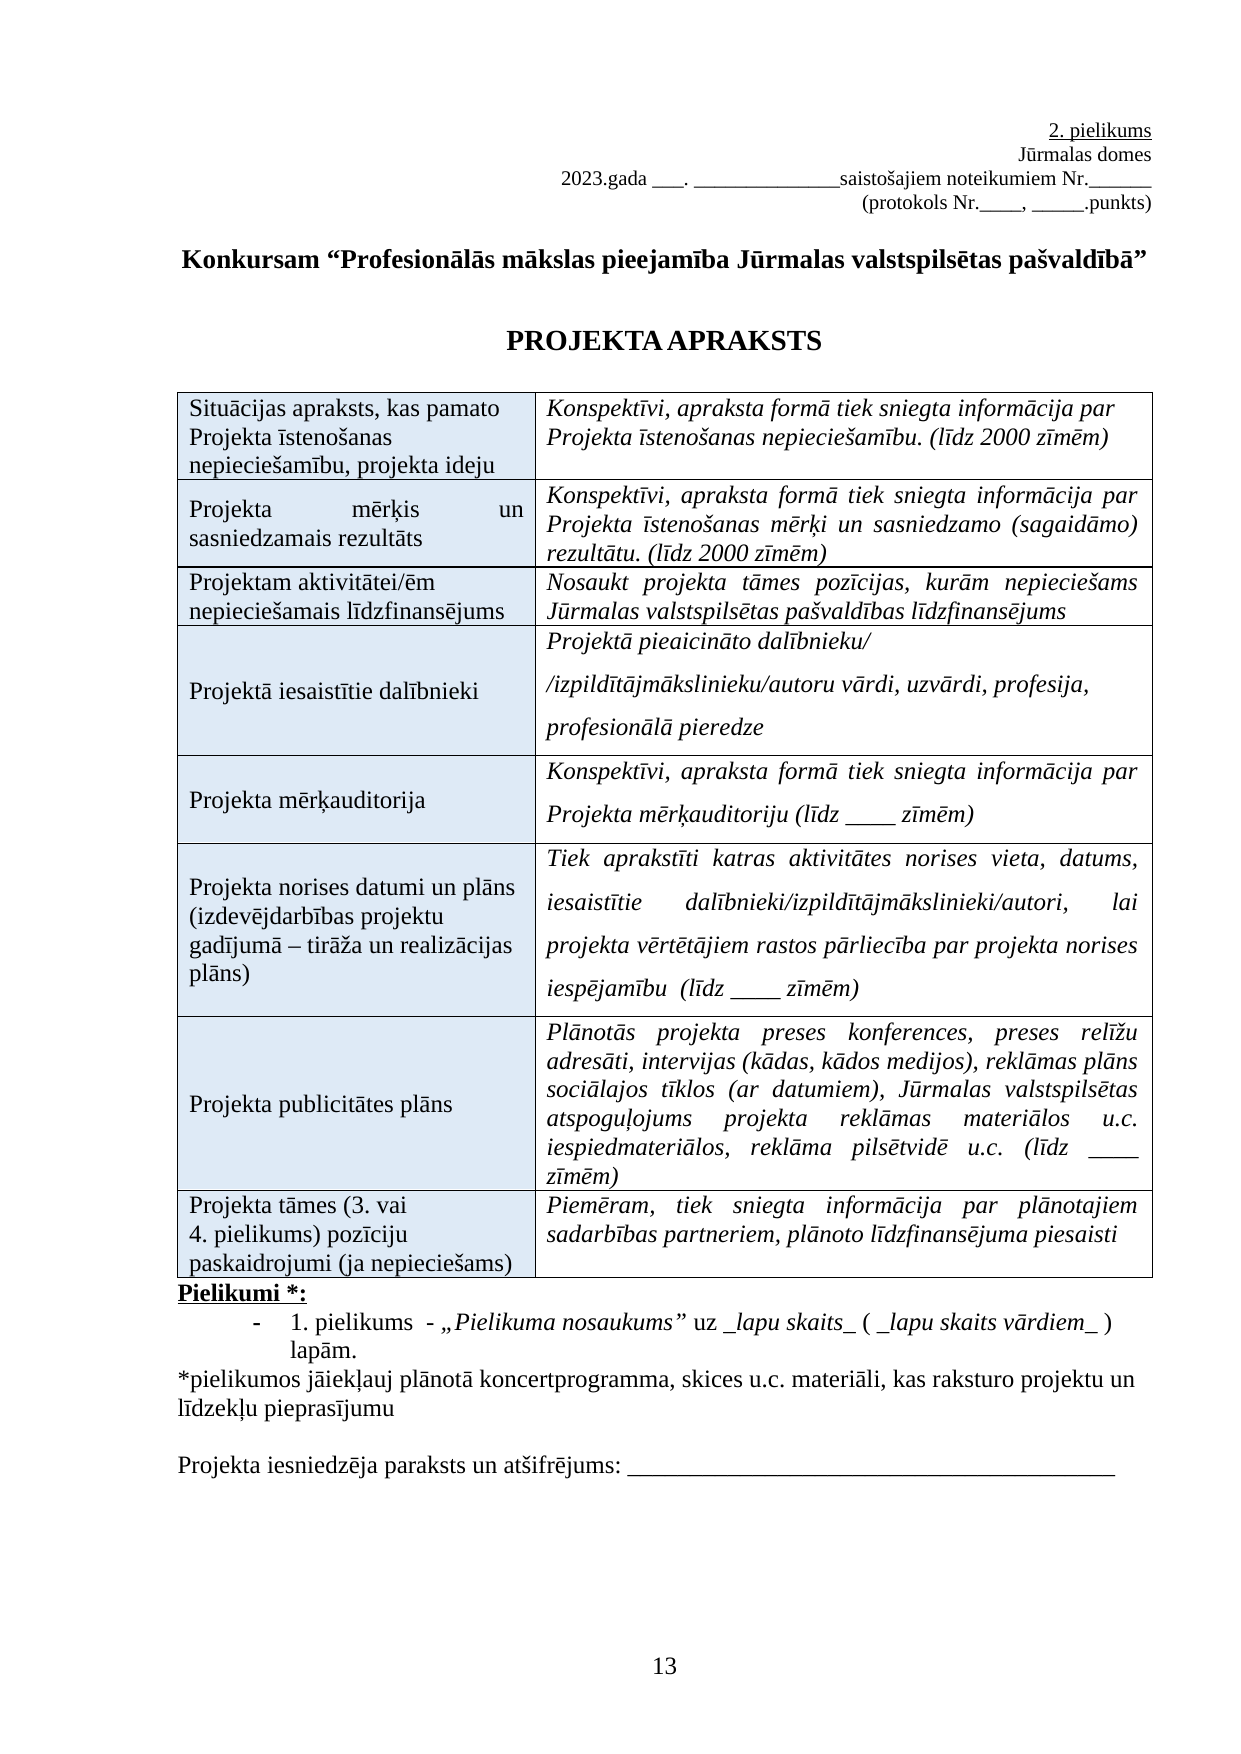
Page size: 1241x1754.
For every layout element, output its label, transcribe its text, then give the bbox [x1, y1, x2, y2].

table_cell Projekta norises datumi un plāns (izdevējdarbības projektu gadījumā – tirāža un realizācijas plāns) [178, 844, 535, 1016]
table_cell Projektam aktivitātei/ēm nepieciešamais līdzfinansējums [178, 568, 535, 625]
table_header Situācijas apraksts, kas pamato Projekta īstenošanas nepieciešamību, projekta ideju [178, 393, 535, 479]
text *pielikumos jāiekļauj plānotā koncertprogramma, skices u.c. materiāli, kas raksturo projektu un līdzekļu pieprasījumu [177, 1364, 1152, 1422]
text Pielikumi *: [177, 1278, 1152, 1307]
table_cell Plānotās projekta preses konferences, preses relīžu adresāti, intervijas (kādas, kādos medijos), reklāmas plāns sociālajos tīklos (ar datumiem), Jūrmalas valstspilsētas atspoguļojums projekta reklāmas materiālos u.c. iespiedmateriālos, reklāma pilsētvidē u.c. (līdz ____ zīmēm) [536, 1017, 1152, 1189]
table_cell Projekta tāmes (3. vai 4. pielikums) pozīciju paskaidrojumi (ja nepieciešams) [178, 1191, 535, 1277]
text Projekta iesniedzēja paraksts un atšifrējums: _______________________________________ [177, 1450, 1152, 1479]
text (protokols Nr.____, _____.punkts) [177, 190, 1152, 214]
table_cell Konspektīvi, apraksta formā tiek sniegta informācija par Projekta īstenošanas mērķi un sasniedzamo (sagaidāmo) rezultātu. (līdz 2000 zīmēm) [536, 480, 1152, 566]
table_cell Piemēram, tiek sniegta informācija par plānotajiem sadarbības partneriem, plānoto līdzfinansējuma piesaisti [536, 1191, 1152, 1277]
subtitle PROJEKTA APRAKSTS [177, 323, 1152, 357]
table_header Konspektīvi, apraksta formā tiek sniegta informācija par Projekta īstenošanas nepieciešamību. (līdz 2000 zīmēm) [536, 393, 1152, 479]
table_cell Konspektīvi, apraksta formā tiek sniegta informācija par Projekta mērķauditoriju (līdz ____ zīmēm) [536, 756, 1152, 842]
text Konkursam “Profesionālās mākslas pieejamība Jūrmalas valstspilsētas pašvaldībā” [177, 243, 1152, 274]
table_cell Projekta mērķis un sasniedzamais rezultāts [178, 480, 535, 566]
table_cell Nosaukt projekta tāmes pozīcijas, kurām nepieciešams Jūrmalas valstspilsētas pašvaldības līdzfinansējums [536, 568, 1152, 625]
table_cell Projektā iesaistītie dalībnieki [178, 626, 535, 755]
table_cell Projekta publicitātes plāns [178, 1017, 535, 1189]
table_cell Tiek aprakstīti katras aktivitātes norises vieta, datums, iesaistītie dalībnieki/izpildītājmākslinieki/autori, lai projekta vērtētājiem rastos pārliecība par projekta norises iespējamību (līdz ____ zīmēm) [536, 844, 1152, 1016]
table_cell Projekta mērķauditorija [178, 756, 535, 842]
table_cell Projektā pieaicināto dalībnieku/ /izpildītājmākslinieku/autoru vārdi, uzvārdi, profesija, profesionālā pieredze [536, 626, 1152, 755]
text 2. pielikums Jūrmalas domes 2023.gada ___. ______________saistošajiem noteikumiem Nr.______ [177, 118, 1152, 190]
list 1. pielikums - „Pielikuma nosaukums” uz _lapu skaits_ ( _lapu skaits vārdiem_ ) lapām. [252, 1307, 1152, 1364]
